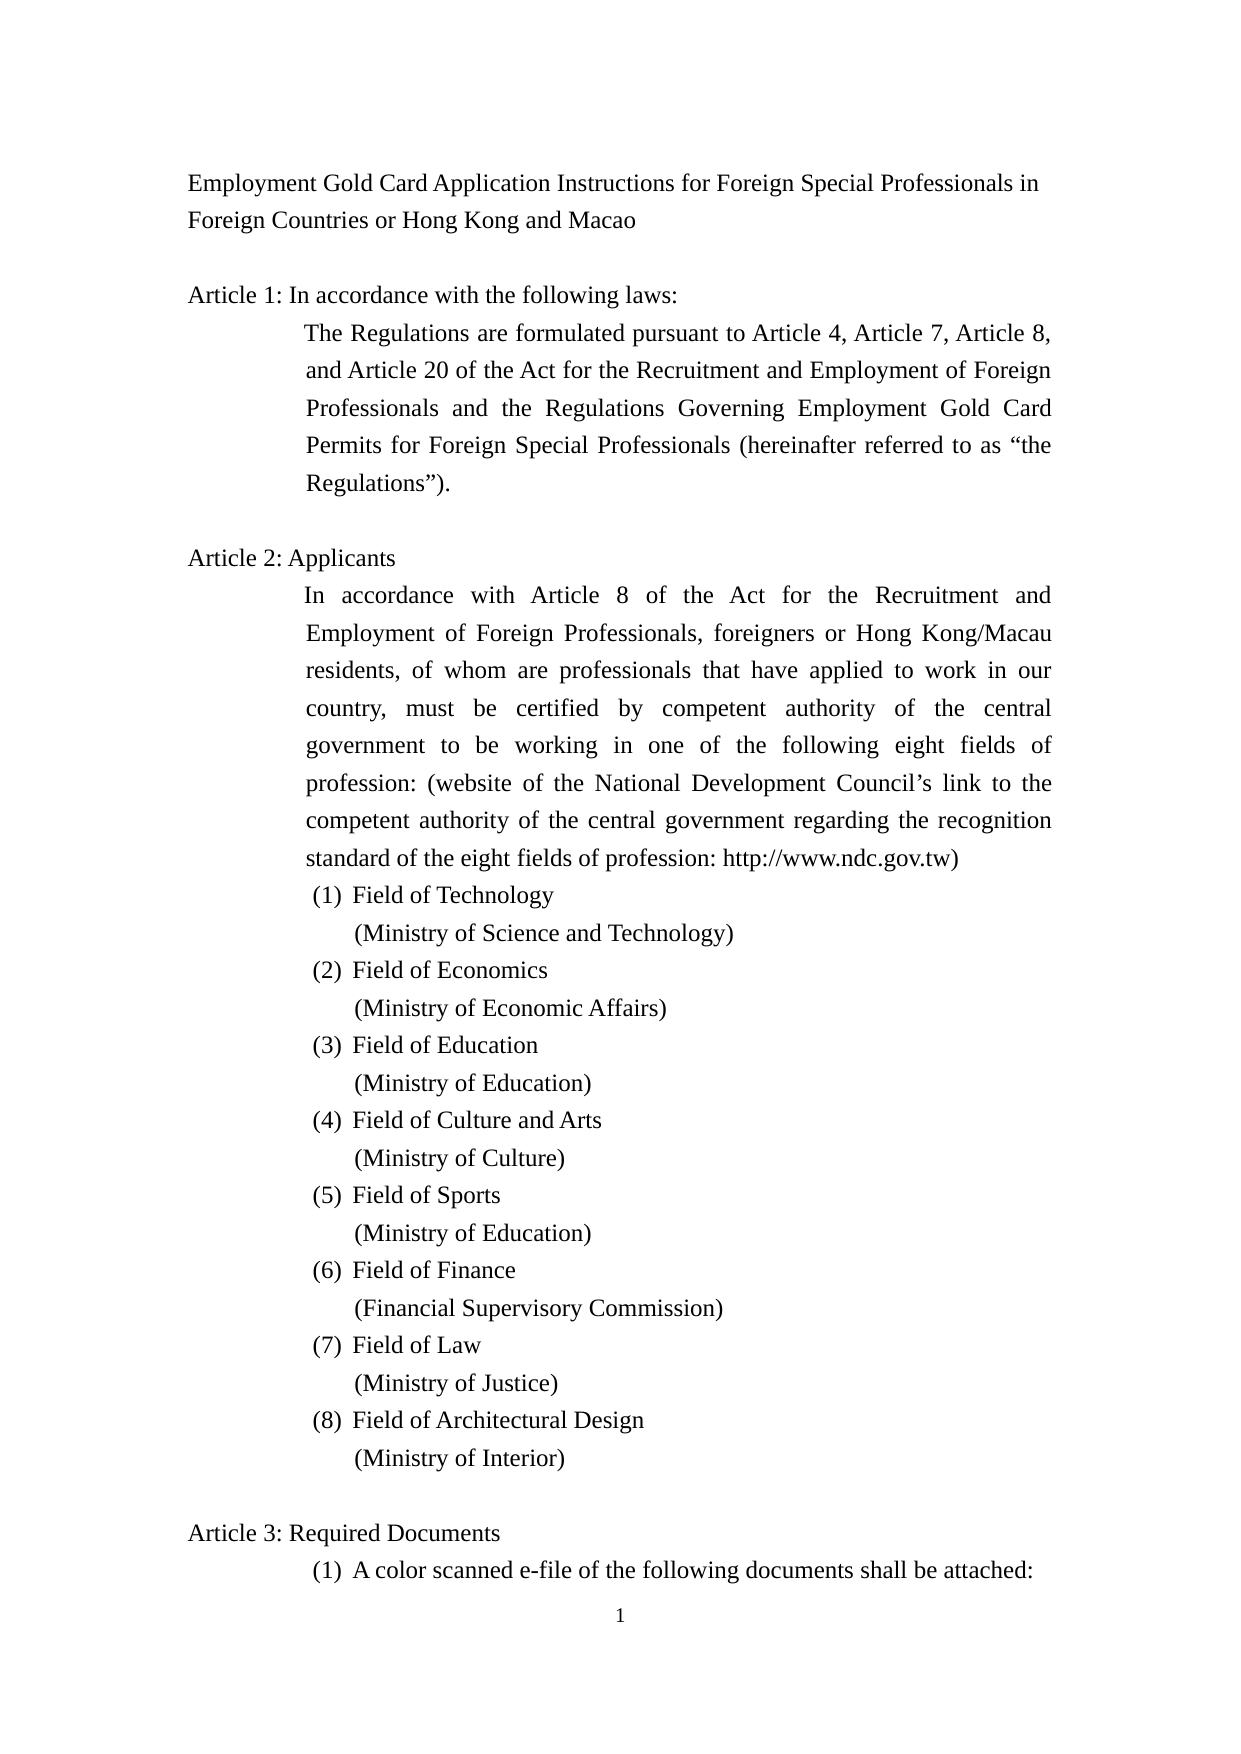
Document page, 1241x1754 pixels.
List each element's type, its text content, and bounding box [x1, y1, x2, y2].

text (Ministry of Economic Affairs) [354, 989, 1053, 1026]
text (Financial Supervisory Commission) [354, 1289, 1053, 1326]
text Article 3: Required Documents [187, 1514, 1053, 1551]
text (4) Field of Culture and Arts [312, 1101, 1053, 1139]
text Article 1: In accordance with the following laws: [187, 276, 1053, 314]
text (Ministry of Education) [354, 1214, 1053, 1251]
text (Ministry of Culture) [354, 1139, 1053, 1176]
text In accordance with Article 8 of the Act for the Recruitment and Employment of Foreign Professionals, foreigners or Hong Kong/Macau residents, of whom are professionals that have applied to work in our country, must be certified by competent authority of the central government to be working in one of the following eight fields of profession: (website of the National Development Council’s link to the competent authority of the central government regarding the recognition standard of the eight fields of profession: http://www.ndc.gov.tw) [304, 576, 1053, 876]
text (Ministry of Interior) [354, 1439, 1053, 1476]
text (Ministry of Science and Technology) [354, 914, 1053, 951]
text (8) Field of Architectural Design [312, 1401, 1053, 1439]
text (6) Field of Finance [312, 1251, 1053, 1289]
text (1) A color scanned e-file of the following documents shall be attached: [312, 1551, 1053, 1589]
text (3) Field of Education [312, 1026, 1053, 1064]
text (Ministry of Justice) [354, 1364, 1053, 1401]
text (2) Field of Economics [312, 951, 1053, 989]
text (Ministry of Education) [354, 1064, 1053, 1101]
text Employment Gold Card Application Instructions for Foreign Special Professionals in Foreign Countries or Hong Kong and Macao [187, 164, 1053, 239]
text (1) Field of Technology [312, 876, 1053, 914]
text (5) Field of Sports [312, 1176, 1053, 1214]
text (7) Field of Law [312, 1326, 1053, 1364]
text The Regulations are formulated pursuant to Article 4, Article 7, Article 8, and Article 20 of the Act for the Recruitment and Employment of Foreign Professionals and the Regulations Governing Employment Gold Card Permits for Foreign Special Professionals (hereinafter referred to as “the Regulations”). [304, 314, 1053, 501]
text Article 2: Applicants [187, 539, 1053, 576]
